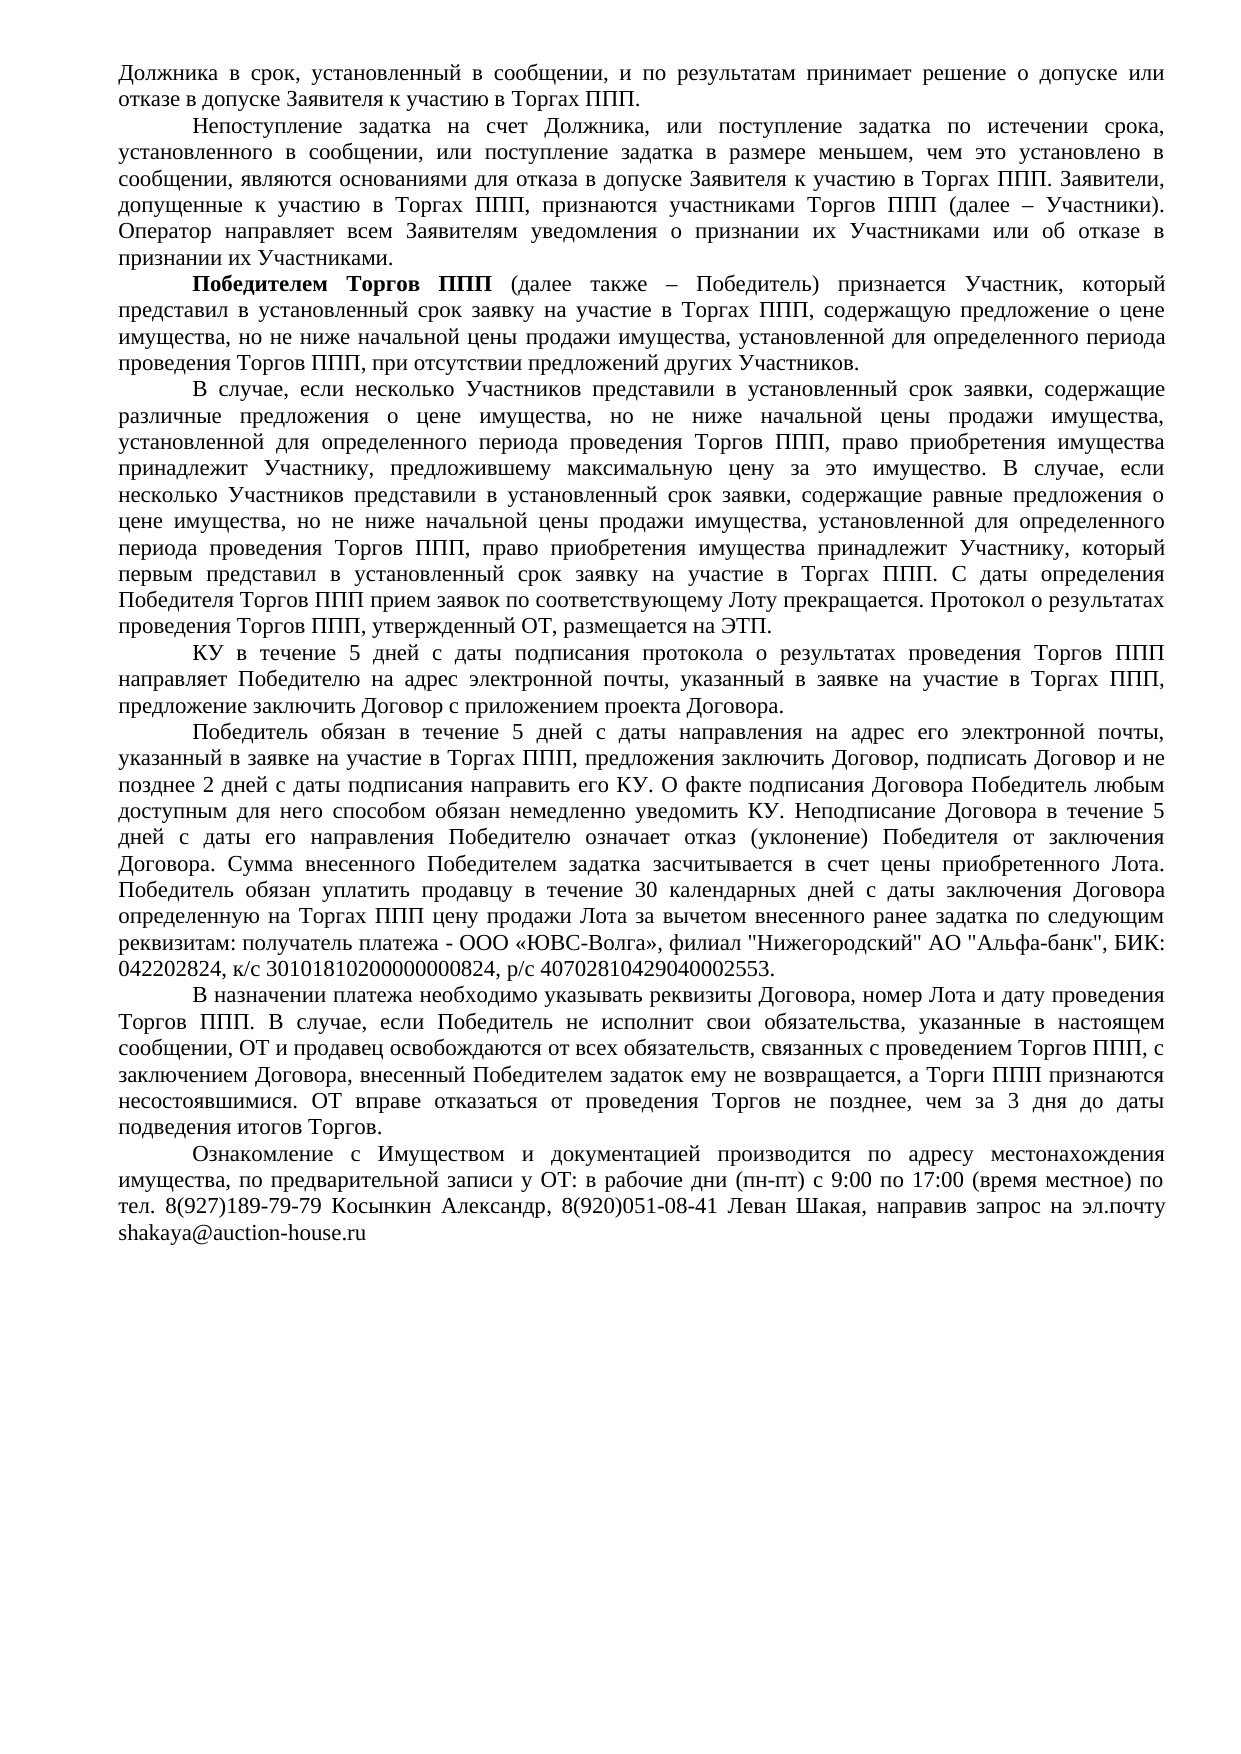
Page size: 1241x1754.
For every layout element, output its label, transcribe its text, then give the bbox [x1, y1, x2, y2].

text Победителем Торгов ППП (далее также – Победитель) признается Участник, который представил в установленный срок заявку на участие в Торгах ППП, содержащую предложение о цене имущества, но не ниже начальной цены продажи имущества, установленной для определенного периода проведения Торгов ППП, при отсутствии предложений других Участников. [118, 270, 1167, 375]
text Победитель обязан в течение 5 дней с даты направления на адрес его электронной почты, указанный в заявке на участие в Торгах ППП, предложения заключить Договор, подписать Договор и не позднее 2 дней с даты подписания направить его КУ. О факте подписания Договора Победитель любым доступным для него способом обязан немедленно уведомить КУ. Неподписание Договора в течение 5 дней с даты его направления Победителю означает отказ (уклонение) Победителя от заключения Договора. Сумма внесенного Победителем задатка засчитывается в счет цены приобретенного Лота. Победитель обязан уплатить продавцу в течение 30 календарных дней с даты заключения Договора определенную на Торгах ППП цену продажи Лота за вычетом внесенного ранее задатка по следующим реквизитам: получатель платежа - ООО «ЮВС-Волга», филиал "Нижегородский" АО "Альфа-банк", БИК: 042202824, к/с 30101810200000000824, р/с 40702810429040002553. [118, 718, 1167, 982]
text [118, 59, 1167, 112]
text В случае, если несколько Участников представили в установленный срок заявки, содержащие различные предложения о цене имущества, но не ниже начальной цены продажи имущества, установленной для определенного периода проведения Торгов ППП, право приобретения имущества принадлежит Участнику, предложившему максимальную цену за это имущество. В случае, если несколько Участников представили в установленный срок заявки, содержащие равные предложения о цене имущества, но не ниже начальной цены продажи имущества, установленной для определенного периода проведения Торгов ППП, право приобретения имущества принадлежит Участнику, который первым представил в установленный срок заявку на участие в Торгах ППП. С даты определения Победителя Торгов ППП прием заявок по соответствующему Лоту прекращается. Протокол о результатах проведения Торгов ППП, утвержденный ОТ, размещается на ЭТП. [118, 375, 1167, 639]
text Ознакомление с Имуществом и документацией производится по адресу местонахождения имущества, по предварительной записи у ОТ: в рабочие дни (пн-пт) с 9:00 по 17:00 (время местное) по тел. 8(927)189-79-79 Косынкин Александр, 8(920)051-08-41 Леван Шакая, направив запрос на эл.почту shakaya@auction-house.ru [118, 1140, 1167, 1245]
text КУ в течение 5 дней с даты подписания протокола о результатах проведения Торгов ППП направляет Победителю на адрес электронной почты, указанный в заявке на участие в Торгах ППП, предложение заключить Договор с приложением проекта Договора. [118, 639, 1167, 718]
text Непоступление задатка на счет Должника, или поступление задатка по истечении срока, установленного в сообщении, или поступление задатка в размере меньшем, чем это установлено в сообщении, являются основаниями для отказа в допуске Заявителя к участию в Торгах ППП. Заявители, допущенные к участию в Торгах ППП, признаются участниками Торгов ППП (далее – Участники). Оператор направляет всем Заявителям уведомления о признании их Участниками или об отказе в признании их Участниками. [118, 112, 1167, 270]
text В назначении платежа необходимо указывать реквизиты Договора, номер Лота и дату проведения Торгов ППП. В случае, если Победитель не исполнит свои обязательства, указанные в настоящем сообщении, ОТ и продавец освобождаются от всех обязательств, связанных с проведением Торгов ППП, с заключением Договора, внесенный Победителем задаток ему не возвращается, а Торги ППП признаются несостоявшимися. ОТ вправе отказаться от проведения Торгов не позднее, чем за 3 дня до даты подведения итогов Торгов. [118, 982, 1167, 1140]
